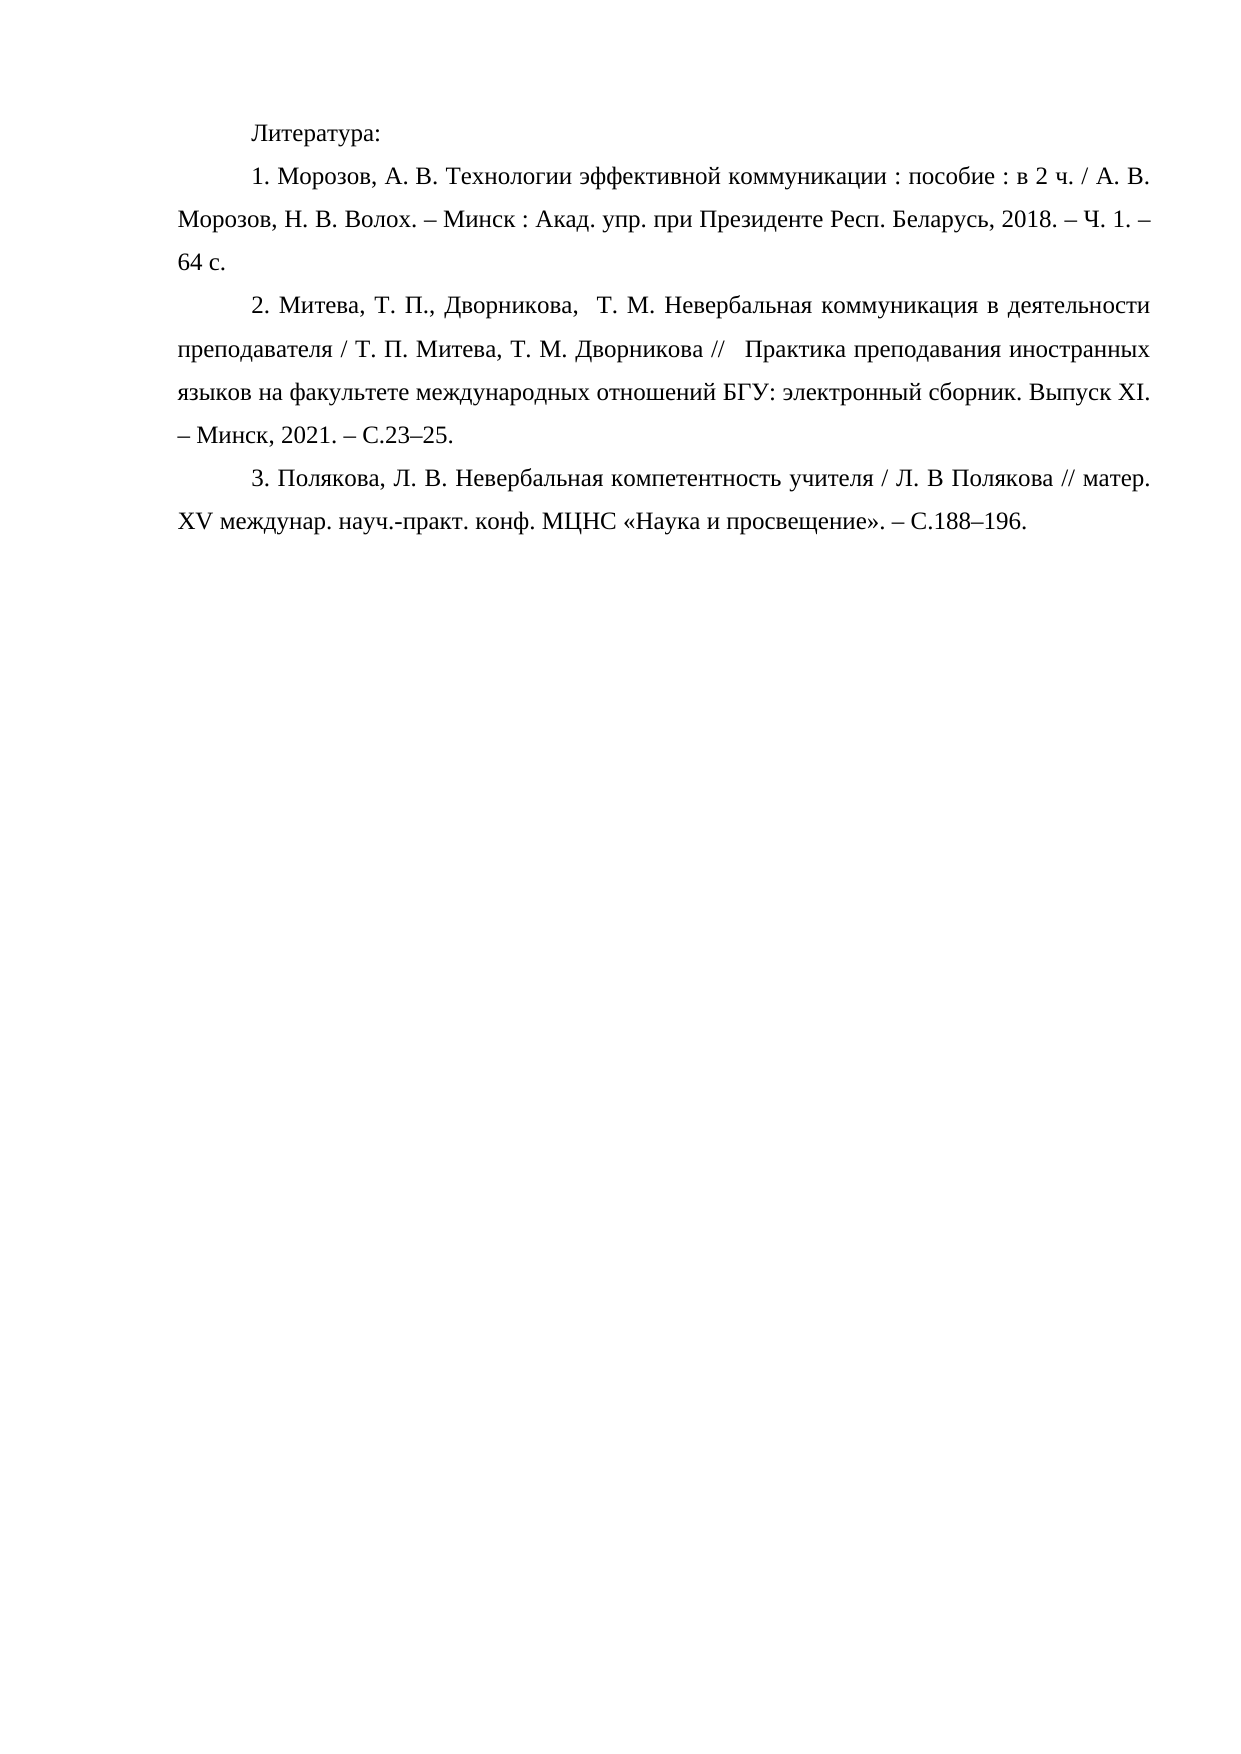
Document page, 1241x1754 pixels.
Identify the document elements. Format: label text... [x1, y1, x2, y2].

text 3. Полякова, Л. В. Невербальная компетентность учителя / Л. В Полякова // матер. XV междунар. науч.-практ. конф. МЦНС «Наука и просвещение». – С.188–196. [177, 463, 1152, 535]
list 1. Морозов, А. В. Технологии эффективной коммуникации : пособие : в 2 ч. / А. В. Морозов, Н. В. Волох. – Минск : Акад. упр. при Президенте Респ. Беларусь, 2018. – Ч. 1. – 64 с. [177, 161, 1152, 276]
list Литература: [177, 118, 1152, 147]
text 2. Митева, Т. П., Дворникова, Т. М. Невербальная коммуникация в деятельности преподавателя / Т. П. Митева, Т. М. Дворникова // Практика преподавания иностранных языков на факультете международных отношений БГУ: электронный сборник. Выпуск XI. – Минск, 2021. – С.23–25. [177, 291, 1152, 449]
